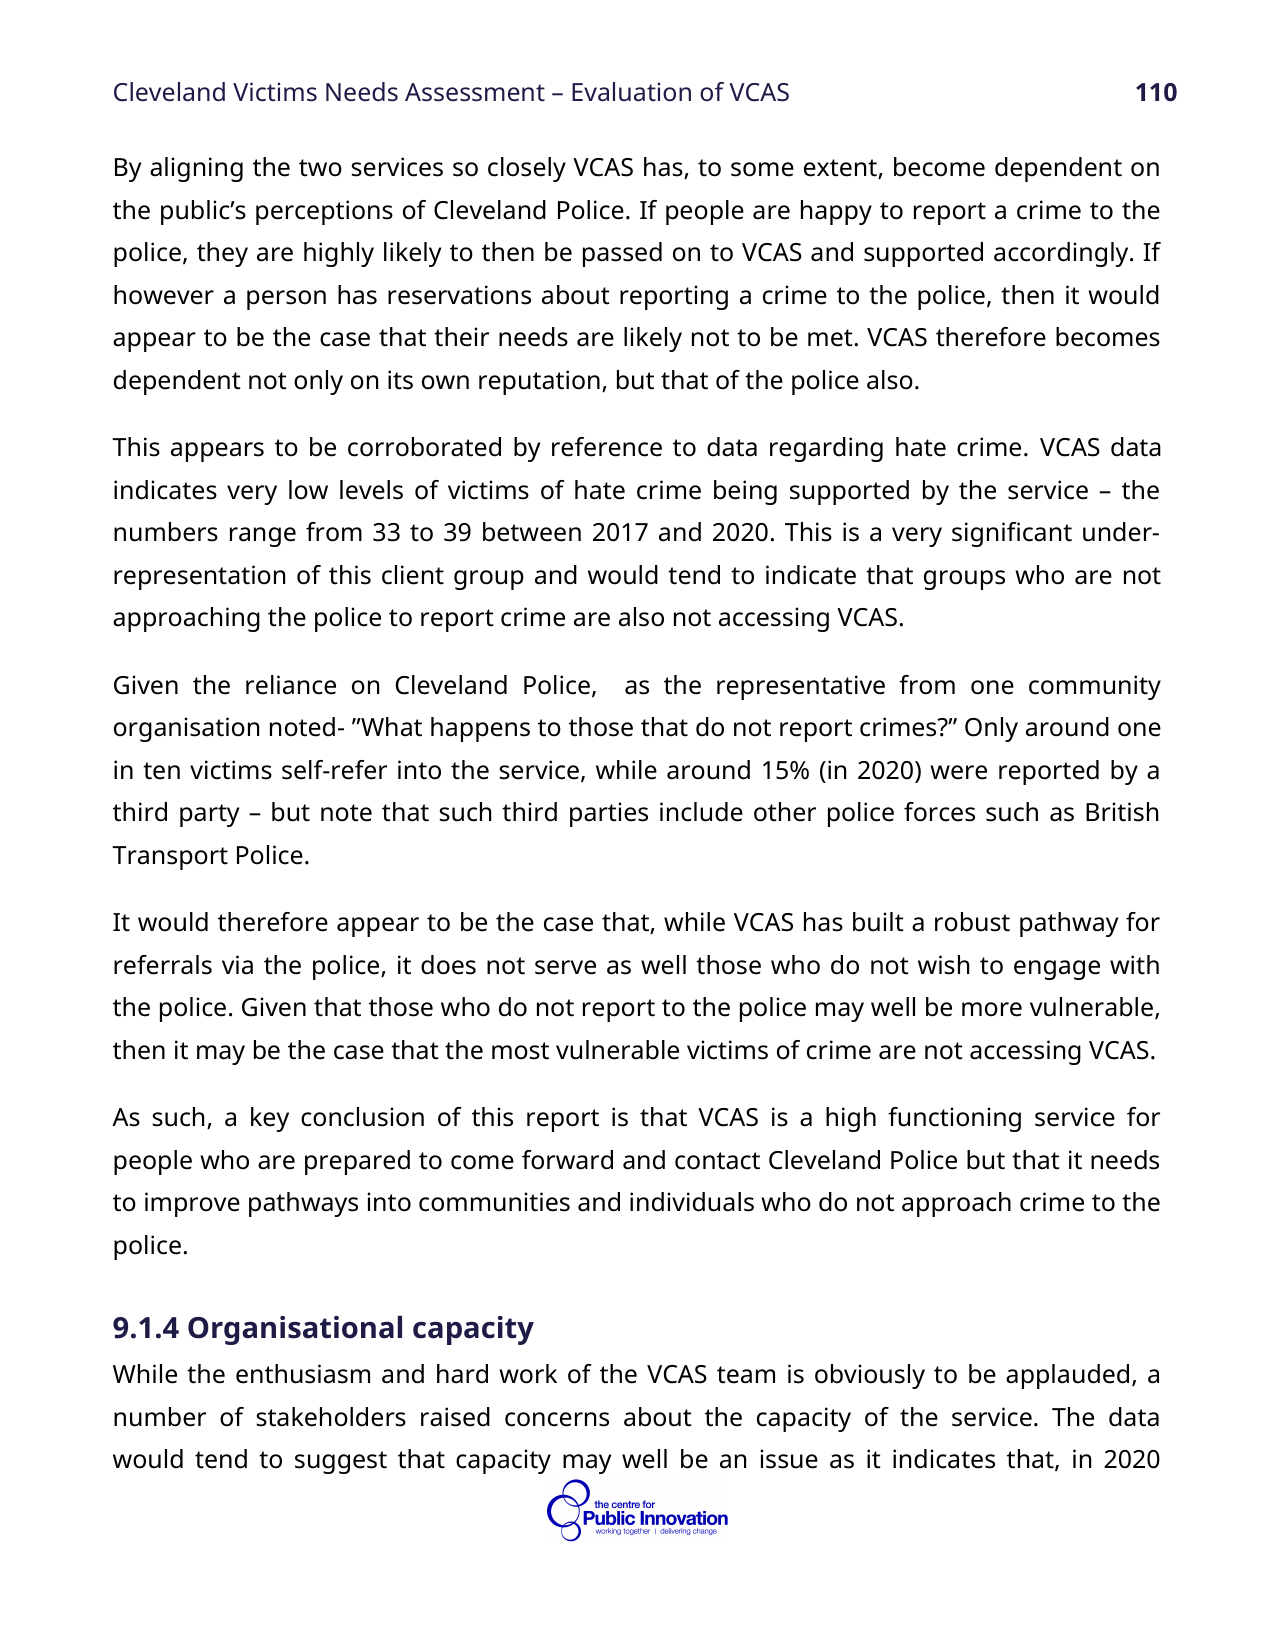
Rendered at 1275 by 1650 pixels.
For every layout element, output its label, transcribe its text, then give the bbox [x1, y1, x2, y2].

text Given the reliance on Cleveland Police, as the representative from one community organisation noted- ”What happens to those that do not report crimes?” Only around one in ten victims self-refer into the service, while around 15% (in 2020) were reported by a third party – but note that such third parties include other police forces such as British Transport Police. [112, 667, 1162, 872]
text As such, a key conclusion of this report is that VCAS is a high functioning service for people who are prepared to come forward and contact Cleveland Police but that it needs to improve pathways into communities and individuals who do not approach crime to the police. [112, 1100, 1162, 1262]
text This appears to be corroborated by reference to data regarding hate crime. VCAS data indicates very low levels of victims of hate crime being supported by the service – the numbers range from 33 to 39 between 2017 and 2020. This is a very significant under-representation of this client group and would tend to indicate that groups who are not approaching the police to report crime are also not accessing VCAS. [112, 430, 1162, 634]
subtitle 9.1.4 Organisational capacity [112, 1307, 1162, 1347]
text By aligning the two services so closely VCAS has, to some extent, become dependent on the public’s perceptions of Cleveland Police. If people are happy to report a crime to the police, they are highly likely to then be passed on to VCAS and supported accordingly. If however a person has reservations about reporting a crime to the police, then it would appear to be the case that their needs are likely not to be met. VCAS therefore becomes dependent not only on its own reputation, but that of the police also. [112, 150, 1162, 397]
picture [546, 1478, 729, 1543]
text It would therefore appear to be the case that, while VCAS has built a robust pathway for referrals via the police, it does not serve as well those who do not wish to engage with the police. Given that those who do not report to the police may well be more vulnerable, then it may be the case that the most vulnerable victims of crime are not accessing VCAS. [112, 905, 1162, 1067]
